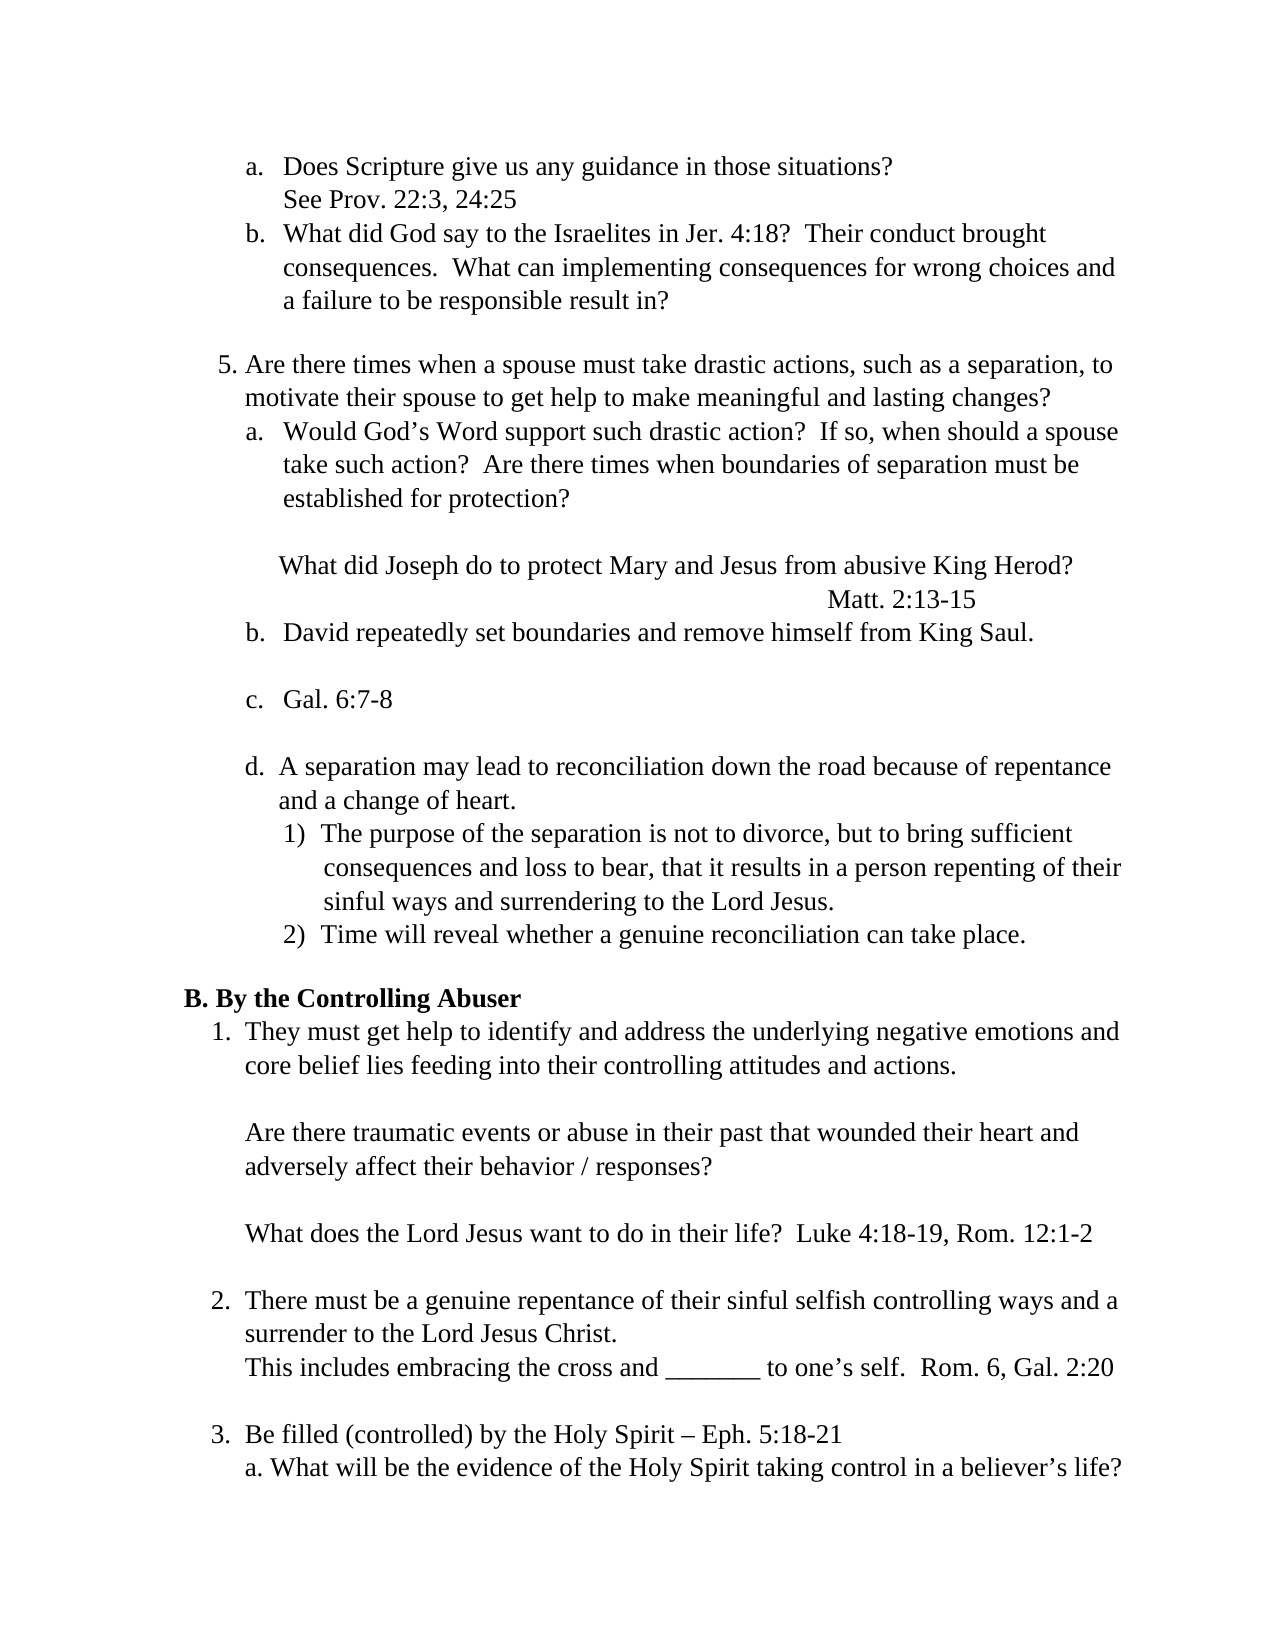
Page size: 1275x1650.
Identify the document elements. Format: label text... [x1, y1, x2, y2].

text 2. There must be a genuine repentance of their sinful selfish controlling ways and a [150, 1284, 1125, 1315]
list See Prov. 22:3, 24:25 [283, 183, 1125, 215]
list take such action? Are there times when boundaries of separation must be [283, 448, 1125, 480]
list The purpose of the separation is not to divorce, but to bring sufficient [283, 817, 1125, 849]
list Matt. 2:13-15 [320, 583, 1125, 614]
text a. What will be the evidence of the Holy Spirit taking control in a believer’s life? [150, 1451, 1125, 1483]
list motivate their spouse to get help to make meaningful and lasting changes? [150, 381, 1125, 413]
text What did Joseph do to protect Mary and Jesus from abusive King Herod? [150, 549, 1125, 580]
list Gal. 6:7-8 [245, 683, 1125, 714]
text core belief lies feeding into their controlling attitudes and actions. [150, 1049, 1125, 1080]
list established for protection? [283, 482, 1125, 513]
text 3. Be filled (controlled) by the Holy Spirit – Eph. 5:18-21 [150, 1418, 1125, 1449]
text This includes embracing the cross and _______ to one’s self. Rom. 6, Gal. 2:20 [150, 1351, 1125, 1382]
text Are there traumatic events or abuse in their past that wounded their heart and [150, 1116, 1125, 1147]
list d. A separation may lead to reconciliation down the road because of repentance [150, 750, 1125, 782]
list consequences. What can implementing consequences for wrong choices and a failure to be responsible result in? [283, 251, 1125, 315]
list Would God’s Word support such drastic action? If so, when should a spouse [245, 415, 1125, 446]
list and a change of heart. [150, 784, 1125, 815]
text 1. They must get help to identify and address the underlying negative emotions and [150, 1015, 1125, 1047]
list What did God say to the Israelites in Jer. 4:18? Their conduct brought [245, 217, 1125, 248]
text surrender to the Lord Jesus Christ. [150, 1317, 1125, 1348]
text What does the Lord Jesus want to do in their life? Luke 4:18-19, Rom. 12:1-2 [150, 1217, 1125, 1248]
text B. By the Controlling Abuser [150, 982, 1125, 1013]
list sinful ways and surrendering to the Lord Jesus. [283, 884, 1125, 916]
list 5. Are there times when a spouse must take drastic actions, such as a separation, to [150, 348, 1125, 379]
list David repeatedly set boundaries and remove himself from King Saul. [245, 616, 1125, 647]
text adversely affect their behavior / responses? [150, 1149, 1125, 1181]
list Does Scripture give us any guidance in those situations? [245, 150, 1125, 181]
list Time will reveal whether a genuine reconciliation can take place. [283, 918, 1125, 949]
list consequences and loss to bear, that it results in a person repenting of their [283, 851, 1125, 882]
